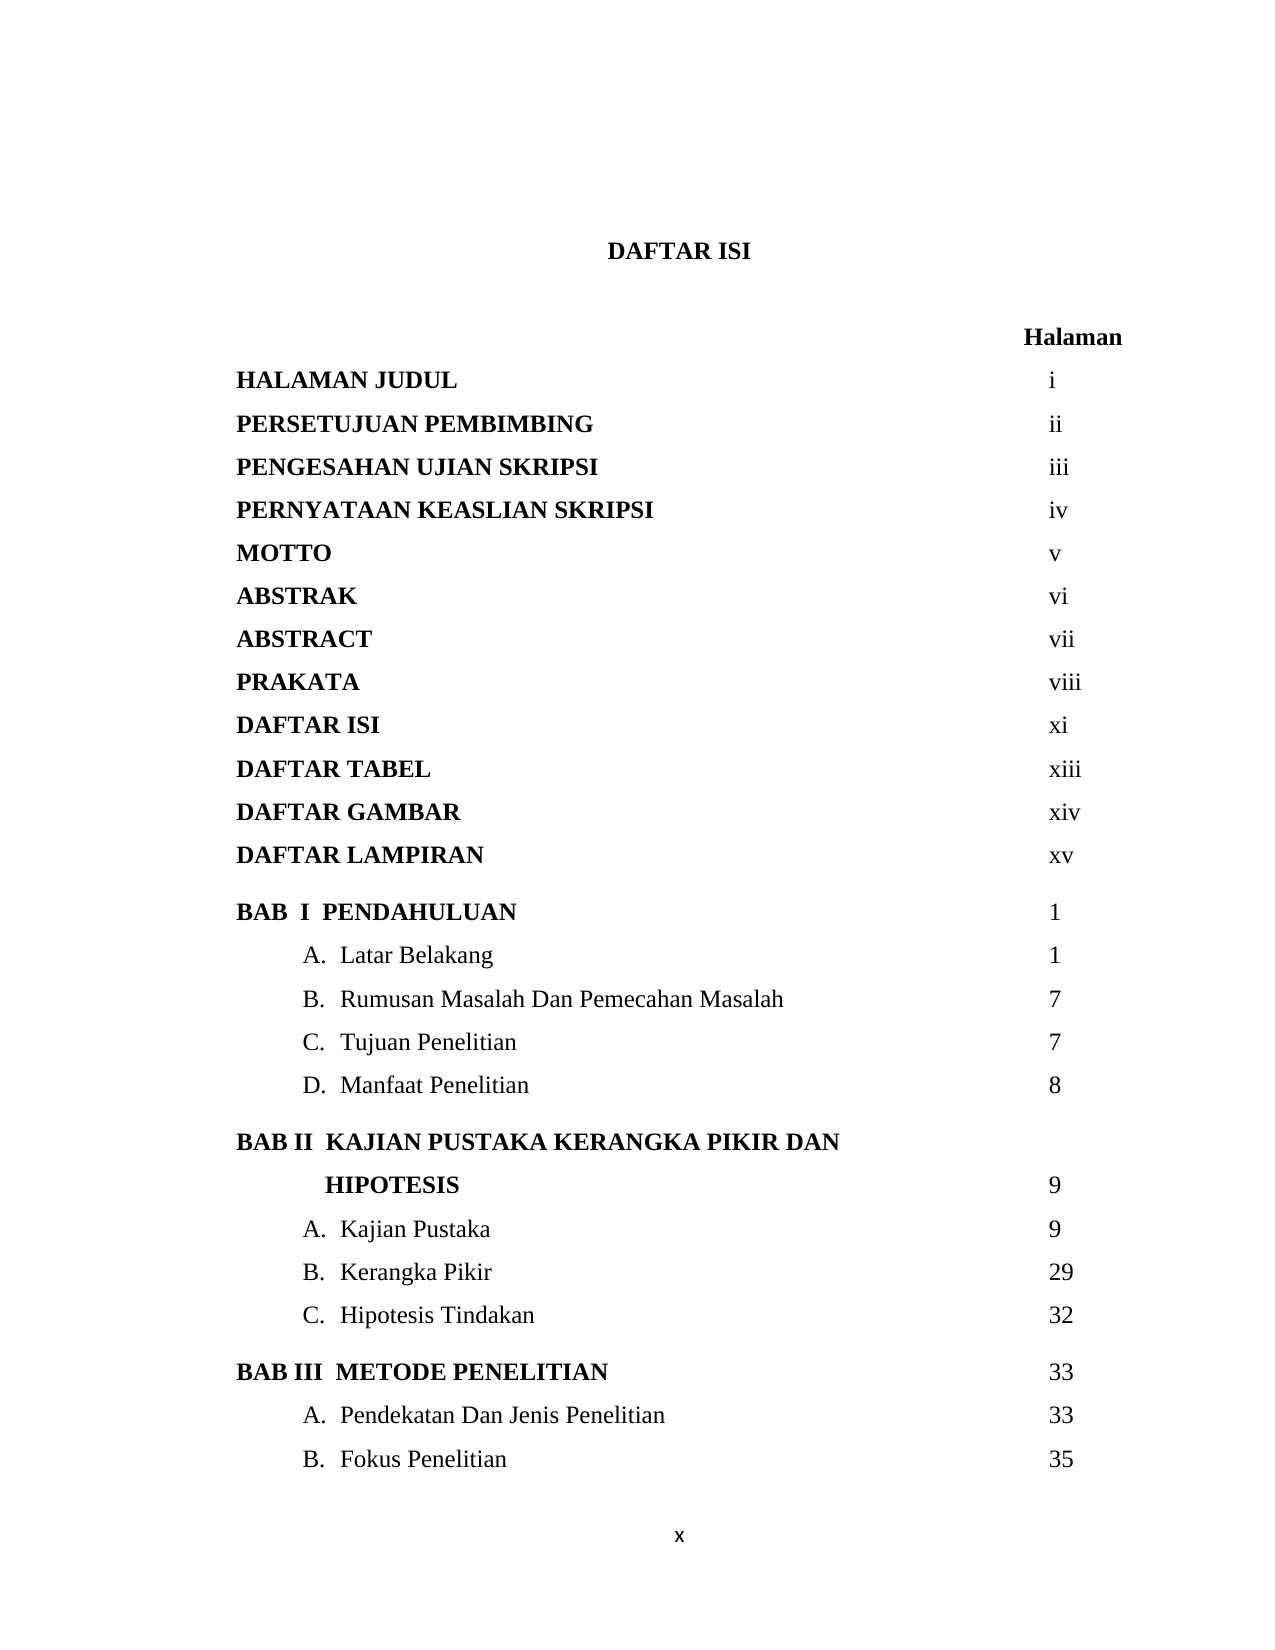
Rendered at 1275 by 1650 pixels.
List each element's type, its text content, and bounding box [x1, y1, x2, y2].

list Latar Belakang 1 [302, 941, 1122, 969]
list Manfaat Penelitian 8 [302, 1070, 1122, 1099]
list Rumusan Masalah Dan Pemecahan Masalah 7 [302, 984, 1122, 1012]
text HIPOTESIS 9 [266, 1171, 1122, 1199]
list BAB I PENDAHULUAN 1 [236, 897, 1122, 926]
text MOTTO v [236, 538, 1122, 567]
text Halaman [236, 322, 1122, 351]
text BAB III METODE PENELITIAN 33 [236, 1357, 1122, 1386]
text PERNYATAAN KEASLIAN SKRIPSI iv [236, 495, 1122, 524]
text ABSTRACT vii [236, 624, 1122, 653]
text PENGESAHAN UJIAN SKRIPSI iii [236, 452, 1122, 481]
text PRAKATA viii [236, 667, 1122, 696]
text HALAMAN JUDUL i [236, 366, 1122, 394]
text DAFTAR ISI [236, 236, 1122, 265]
list Tujuan Penelitian 7 [302, 1027, 1122, 1056]
list Kerangka Pikir 29 [302, 1257, 1122, 1286]
text DAFTAR TABEL xiii [236, 754, 1122, 782]
text DAFTAR ISI xi [236, 711, 1122, 739]
list Kajian Pustaka 9 [302, 1214, 1122, 1242]
list Fokus Penelitian 35 [302, 1444, 1122, 1472]
text DAFTAR LAMPIRAN xv [236, 840, 1122, 869]
text ABSTRAK vi [236, 581, 1122, 610]
text PERSETUJUAN PEMBIMBING ii [236, 409, 1122, 437]
text DAFTAR GAMBAR xiv [236, 797, 1122, 826]
list Pendekatan Dan Jenis Penelitian 33 [302, 1401, 1122, 1429]
list Hipotesis Tindakan 32 [302, 1300, 1122, 1329]
text BAB II KAJIAN PUSTAKA KERANGKA PIKIR DAN [236, 1127, 1122, 1156]
